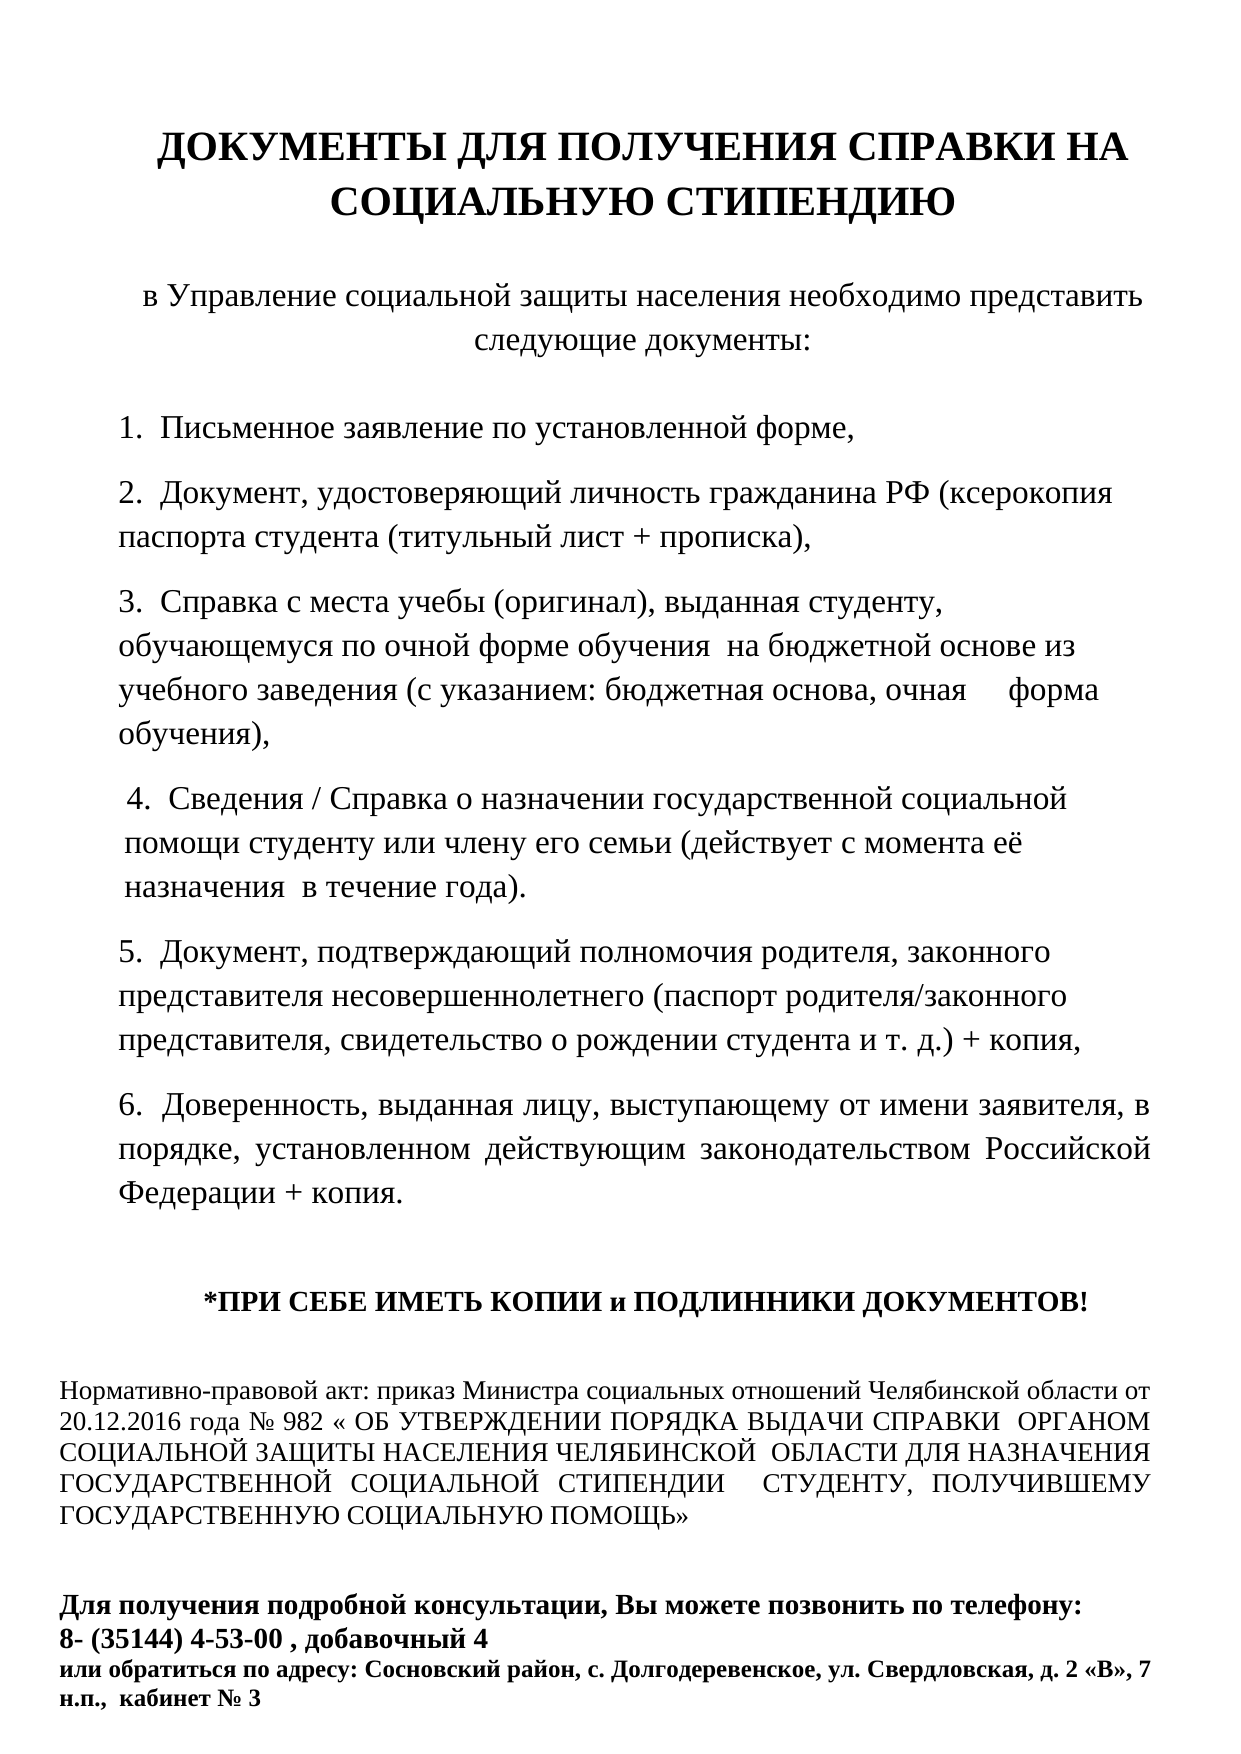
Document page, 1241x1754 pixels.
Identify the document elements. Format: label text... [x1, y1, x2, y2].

text 8- (35144) 4-53-00 , добавочный 4 [59, 1621, 1152, 1654]
text 6. Доверенность, выданная лицу, выступающему от имени заявителя, в порядке, установленном действующим законодательством Российской Федерации + копия. [118, 1084, 1152, 1211]
text 2. Документ, удостоверяющий личность гражданина РФ (ксерокопия паспорта студента (титульный лист + прописка), [118, 472, 1152, 555]
text в Управление социальной защиты населения необходимо представить следующие документы: [134, 275, 1152, 358]
text 5. Документ, подтверждающий полномочия родителя, законного представителя несовершеннолетнего (паспорт родителя/законного представителя, свидетельство о рождении студента и т. д.) + копия, [118, 931, 1152, 1058]
text 3. Справка с места учебы (оригинал), выданная студенту, обучающемуся по очной форме обучения на бюджетной основе из учебного заведения (с указанием: бюджетная основа, очная форма обучения), [118, 581, 1152, 752]
text Для получения подробной консультации, Вы можете позвонить по телефону: [59, 1587, 1152, 1621]
text ДОКУМЕНТЫ ДЛЯ ПОЛУЧЕНИЯ СПРАВКИ НА СОЦИАЛЬНУЮ СТИПЕНДИЮ [134, 121, 1152, 224]
list *ПРИ СЕБЕ ИМЕТЬ КОПИИ и ПОДЛИННИКИ ДОКУМЕНТОВ! [140, 1284, 1152, 1318]
text 1. Письменное заявление по установленной форме, [118, 407, 1152, 446]
text Нормативно-правовой акт: приказ Министра социальных отношений Челябинской области от 20.12.2016 года № 982 « ОБ УТВЕРЖДЕНИИ ПОРЯДКА ВЫДАЧИ СПРАВКИ ОРГАНОМ СОЦИАЛЬНОЙ ЗАЩИТЫ НАСЕЛЕНИЯ ЧЕЛЯБИНСКОЙ ОБЛАСТИ ДЛЯ НАЗНАЧЕНИЯ ГОСУДАРСТВЕННОЙ СОЦИАЛЬНОЙ СТИПЕНДИИ СТУДЕНТУ, ПОЛУЧИВШЕМУ ГОСУДАРСТВЕННУЮ СОЦИАЛЬНУЮ ПОМОЩЬ» [59, 1374, 1152, 1530]
text или обратиться по адресу: Сосновский район, с. Долгодеревенское, ул. Свердловская, д. 2 «В», 7 н.п., кабинет № 3 [59, 1654, 1152, 1712]
text 4. Сведения / Справка о назначении государственной социальной помощи студенту или члену его семьи (действует с момента её назначения в течение года). [118, 778, 1152, 905]
